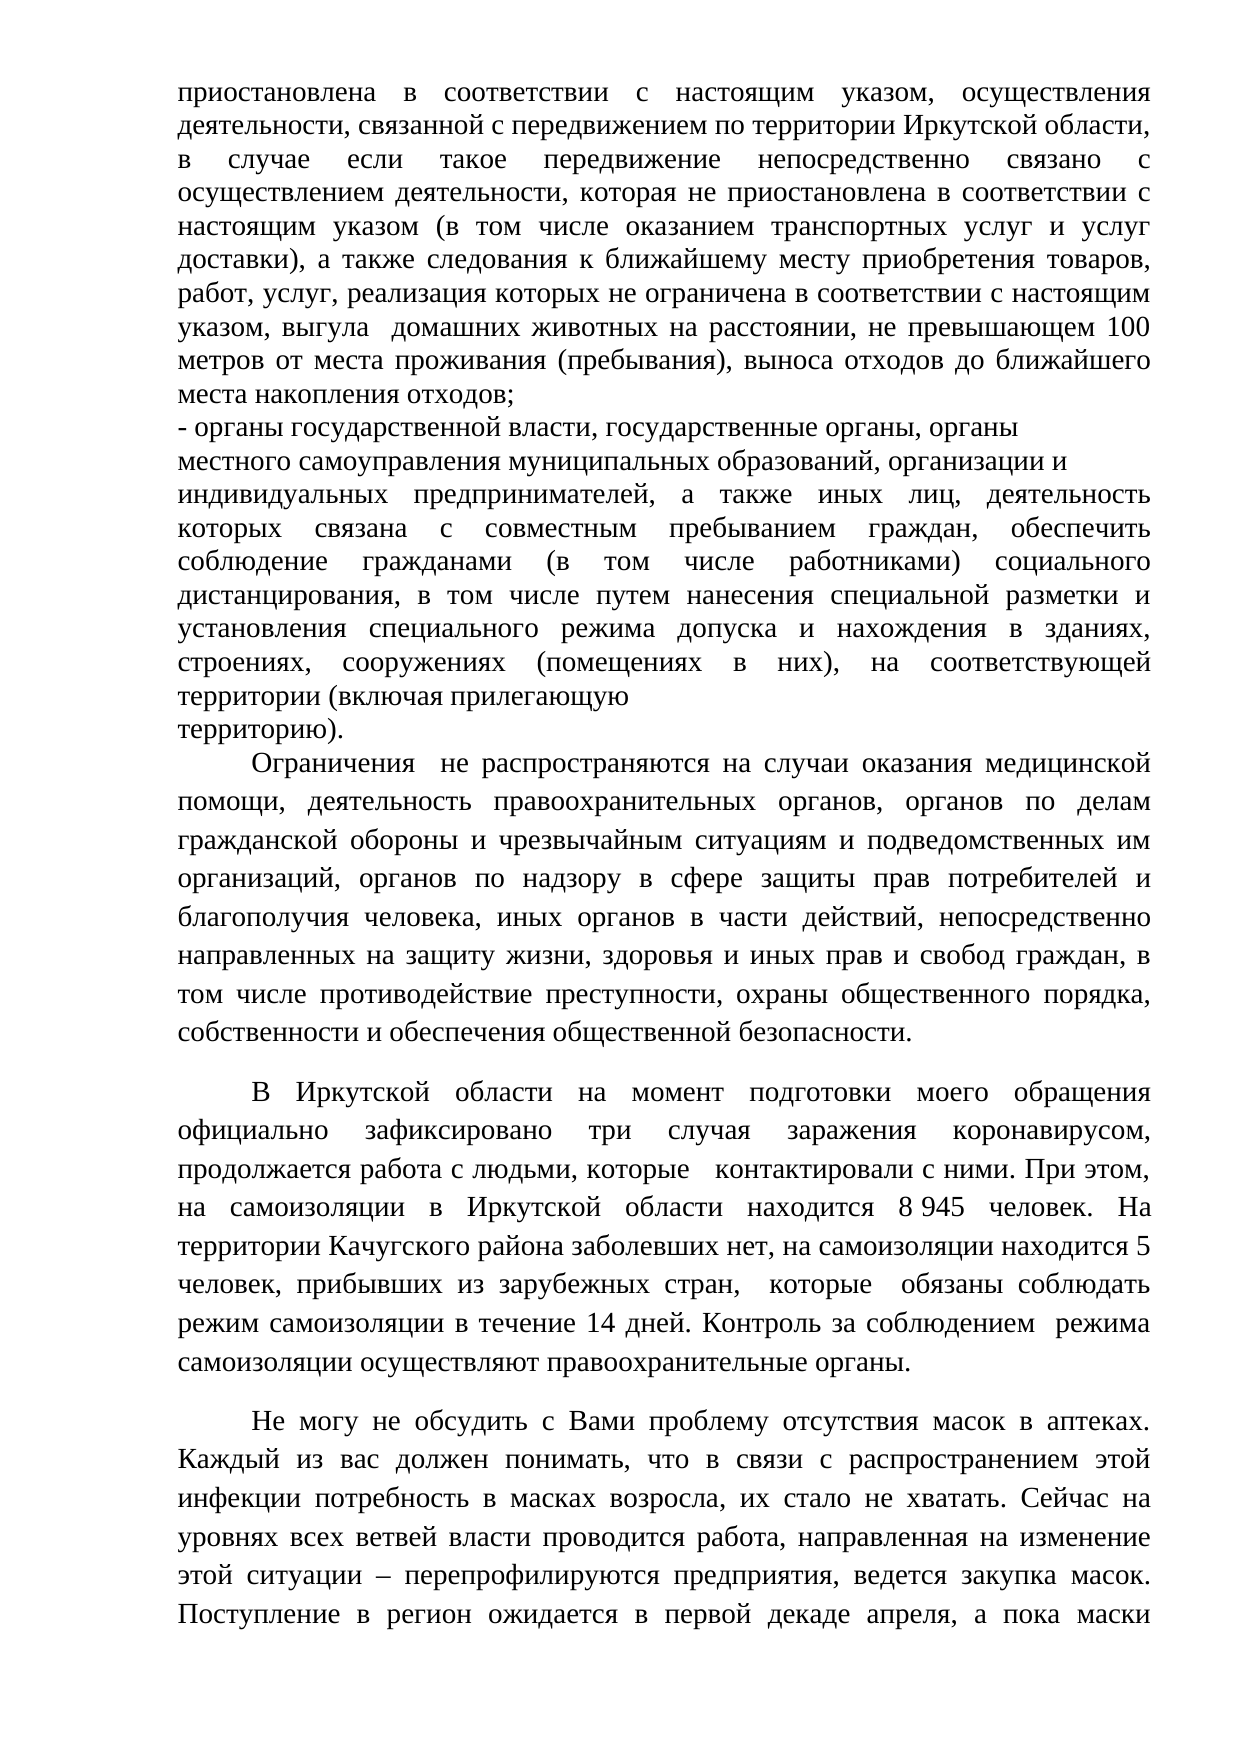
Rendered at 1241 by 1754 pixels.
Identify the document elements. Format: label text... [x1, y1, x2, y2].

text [177, 1403, 1152, 1629]
text В Иркутской области на момент подготовки моего обращения официально зафиксировано три случая заражения коронавирусом, продолжается работа с людьми, которые контактировали с ними. При этом, на самоизоляции в Иркутской области находится 8 945 человек. На территории Качугского района заболевших нет, на самоизоляции находится 5 человек, прибывших из зарубежных стран, которые обязаны соблюдать режим самоизоляции в течение 14 дней. Контроль за соблюдением режима самоизоляции осуществляют правоохранительные органы. [177, 1074, 1152, 1377]
text Ограничения не распространяются на случаи оказания медицинской помощи, деятельность правоохранительных органов, органов по делам гражданской обороны и чрезвычайным ситуациям и подведомственных им организаций, органов по надзору в сфере защиты прав потребителей и благополучия человека, иных органов в части действий, непосредственно направленных на защиту жизни, здоровья и иных прав и свобод граждан, в том числе противодействие преступности, охраны общественного порядка, собственности и обеспечения общественной безопасности. [177, 745, 1152, 1048]
text индивидуальных предпринимателей, а также иных лиц, деятельность которых связана с совместным пребыванием граждан, обеспечить соблюдение гражданами (в том числе работниками) социального дистанцирования, в том числе путем нанесения специальной разметки и установления специального режима допуска и нахождения в зданиях, строениях, сооружениях (помещениях в них), на соответствующей территории (включая прилегающую [177, 476, 1152, 711]
text - органы государственной власти, государственные органы, органы [177, 409, 1152, 443]
text в случае если такое передвижение непосредственно связано с осуществлением деятельности, которая не приостановлена в соответствии с настоящим указом (в том числе оказанием транспортных услуг и услуг доставки), а также следования к ближайшему месту приобретения товаров, работ, услуг, реализация которых не ограничена в соответствии с настоящим указом, выгула домашних животных на расстоянии, не превышающем от места проживания (пребывания), выноса отходов до ближайшего места накопления отходов; [177, 141, 1152, 409]
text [177, 74, 1152, 141]
text территорию). [177, 711, 1152, 745]
text местного самоуправления муниципальных образований, организации и [177, 443, 1152, 476]
